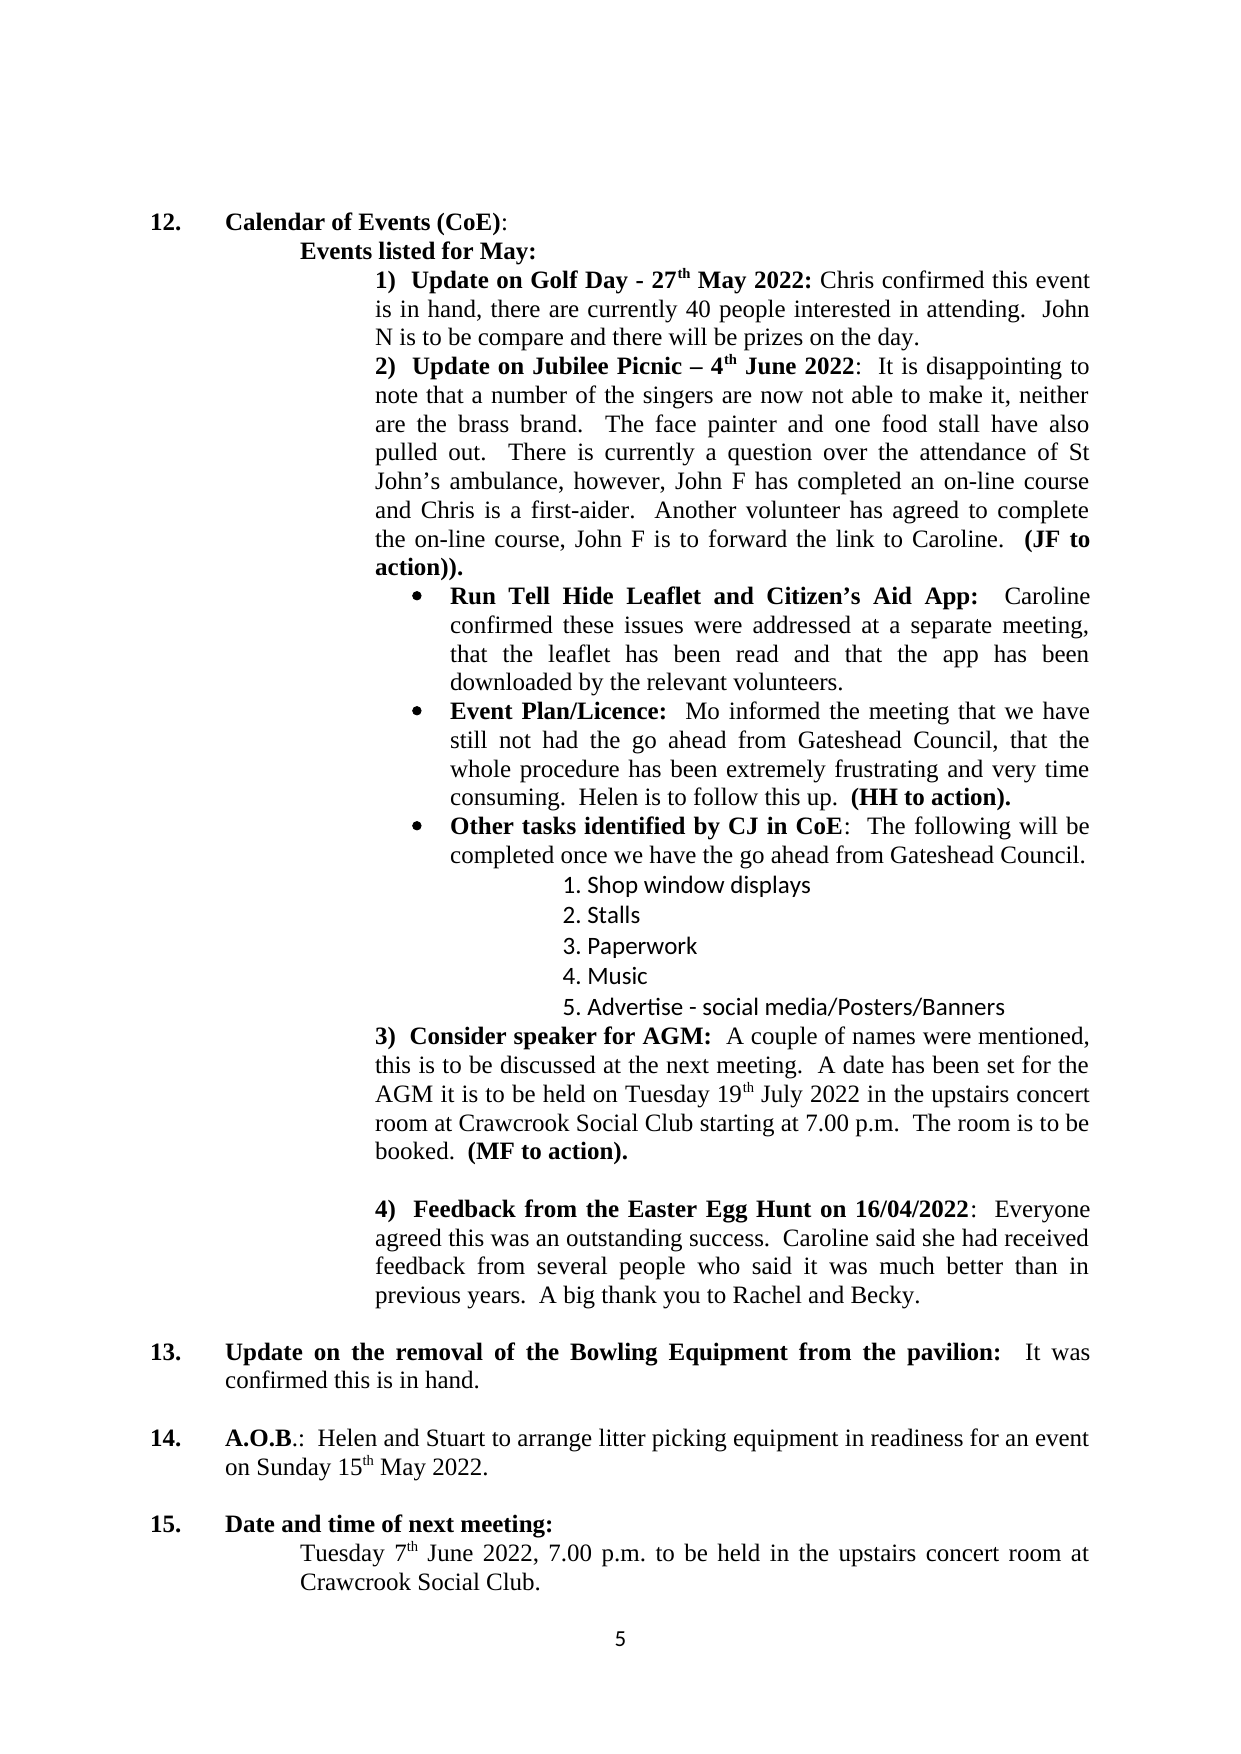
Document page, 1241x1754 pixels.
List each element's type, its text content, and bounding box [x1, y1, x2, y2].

text 1) Update on Golf Day - 27th May 2022: Chris confirmed this event is in hand, there are currently 40 people interested in attending. John N is to be compare and there will be prizes on the day. [375, 265, 1090, 351]
text 4) Feedback from the Easter Egg Hunt on 16/04/2022: Everyone agreed this was an outstanding success. Caroline said she had received feedback from several people who said it was much better than in previous years. A big thank you to Rachel and Becky. [375, 1194, 1090, 1309]
text 14. A.O.B.: Helen and Stuart to arrange litter picking equipment in readiness for an event on Sunday 15th May 2022. [150, 1423, 1090, 1481]
list Run Tell Hide Leaflet and Citizen’s Aid App: Caroline confirmed these issues were addressed at a separate meeting, that the leaflet has been read and that the app has been downloaded by the relevant volunteers. [412, 581, 1090, 696]
text 12. Calendar of Events (CoE): [150, 207, 1090, 236]
list Event Plan/Licence: Mo informed the meeting that we have still not had the go ahead from Gateshead Council, that the whole procedure has been extremely frustrating and very time consuming. Helen is to follow this up. (HH to action). [412, 696, 1090, 811]
text 2) Update on Jubilee Picnic – 4th June 2022: It is disappointing to note that a number of the singers are now not able to make it, neither are the brass brand. The face painter and one food stall have also pulled out. There is currently a question over the attendance of St John’s ambulance, however, John F has completed an on-line course and Chris is a first-aider. Another volunteer has agreed to complete the on-line course, John F is to forward the link to Caroline. (JF to action)). [375, 351, 1090, 581]
text Events listed for May: [150, 236, 1090, 265]
text Tuesday 7th June 2022, 7.00 p.m. to be held in the upstairs concert room at Crawcrook Social Club. [300, 1538, 1090, 1596]
text 15. Date and time of next meeting: [150, 1509, 1090, 1538]
text 13. Update on the removal of the Bowling Equipment from the pavilion: It was confirmed this is in hand. [150, 1337, 1090, 1394]
text 3) Consider speaker for AGM: A couple of names were mentioned, this is to be discussed at the next meeting. A date has been set for the AGM it is to be held on Tuesday 19th July 2022 in the upstairs concert room at Crawcrook Social Club starting at 7.00 p.m. The room is to be booked. (MF to action). [375, 1021, 1090, 1165]
list Other tasks identified by CJ in CoE: The following will be completed once we have the go ahead from Gateshead Council. [412, 811, 1090, 869]
text 1. Shop window displays 2. Stalls 3. Paperwork 4. Music 5. Advertise - social media/Posters/Banners [562, 869, 1090, 1021]
